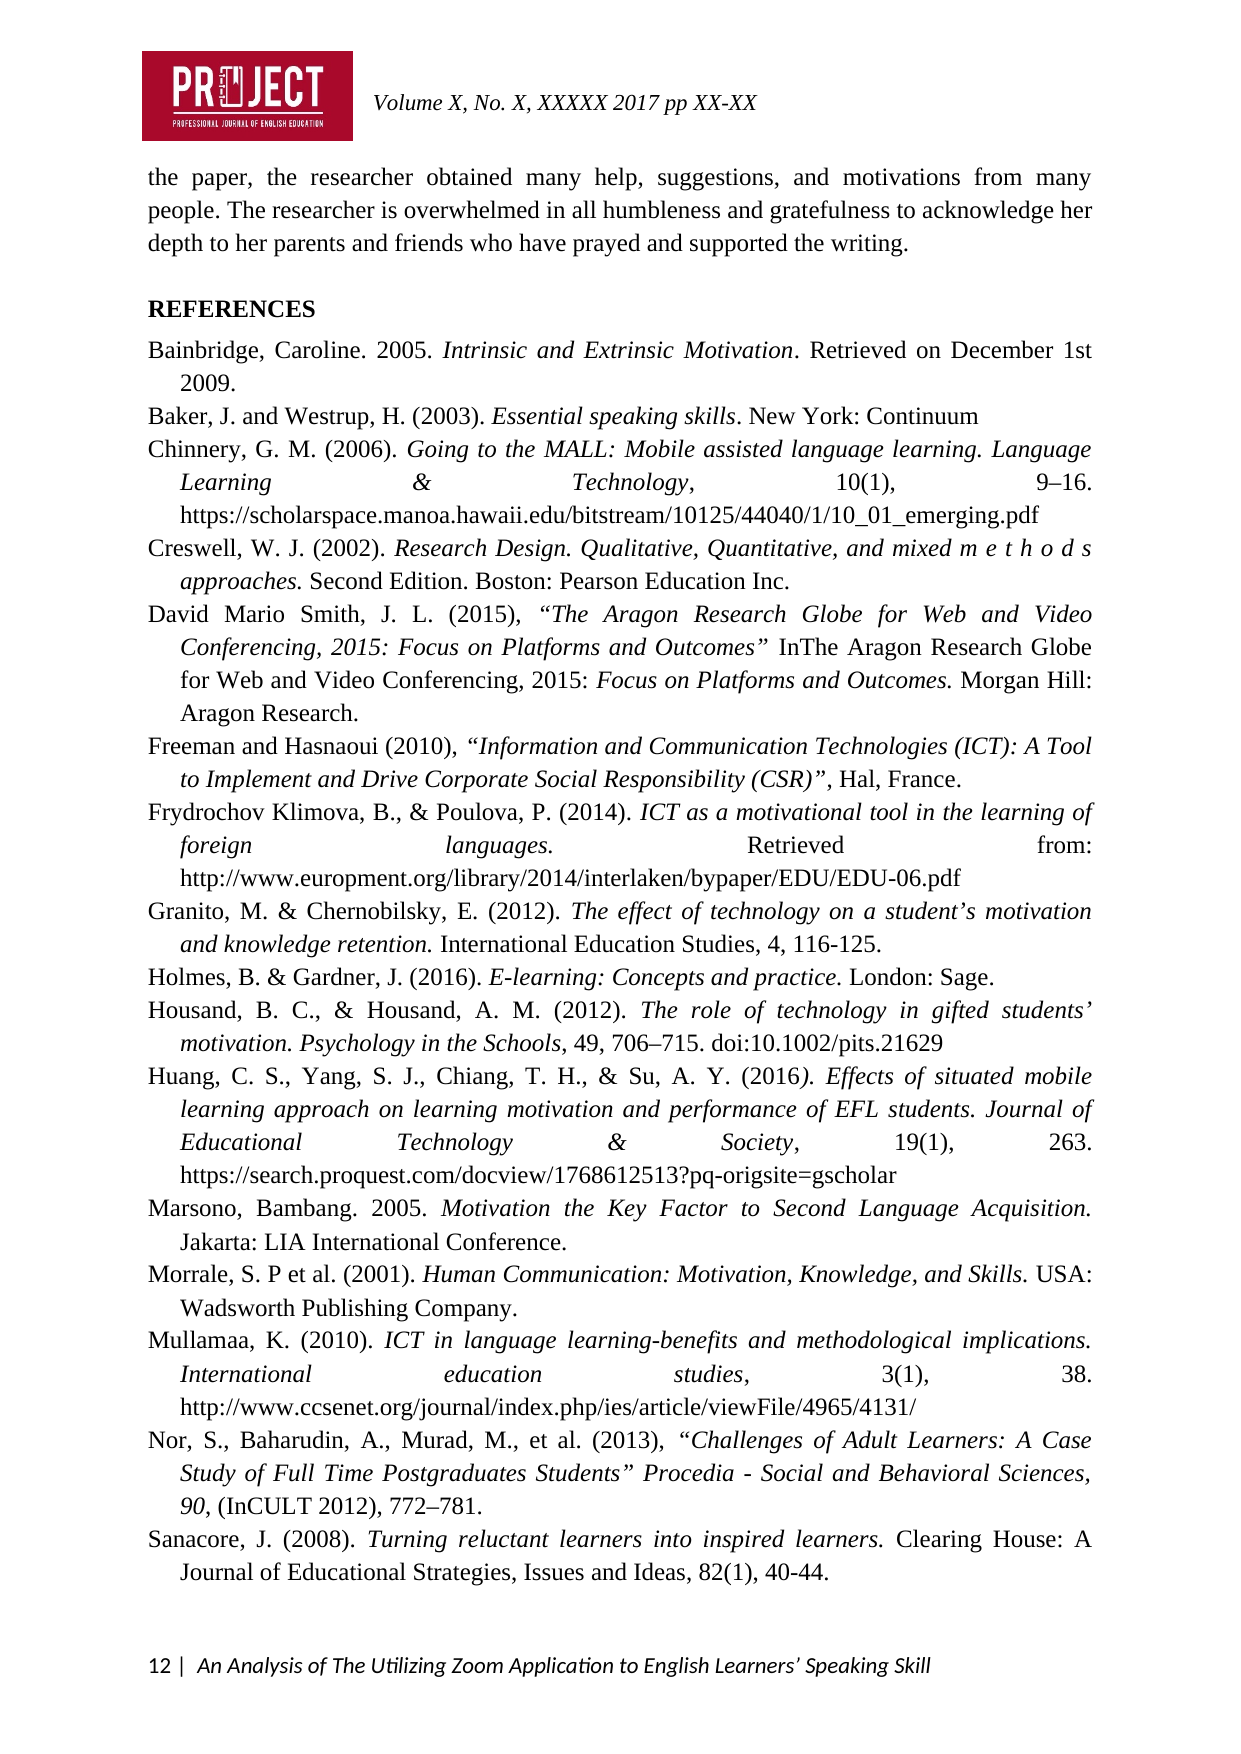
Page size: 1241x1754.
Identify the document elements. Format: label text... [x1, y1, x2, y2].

list David Mario Smith, J. L. (2015), “The Aragon Research Globe for Web and Video Conferencing, 2015: Focus on Platforms and Outcomes” InThe Aragon Research Globe for Web and Video Conferencing, 2015: Focus on Platforms and Outcomes. Morgan Hill: Aragon Research. [148, 599, 1092, 727]
list Granito, M. & Chernobilsky, E. (2012). The effect of technology on a student’s motivation and knowledge retention. International Education Studies, 4, 116-125. [148, 896, 1092, 958]
list Huang, C. S., Yang, S. J., Chiang, T. H., & Su, A. Y. (2016). Effects of situated mobile learning approach on learning motivation and performance of EFL students. Journal of Educational Technology & Society, 19(1), 263. https://search.proquest.com/docview/1768612513?pq-origsite=gscholar [148, 1061, 1092, 1189]
list Mullamaa, K. (2010). ICT in language learning-benefits and methodological implications. International education studies, 3(1), 38. http://www.ccsenet.org/journal/index.php/ies/article/viewFile/4965/4131/ [148, 1326, 1092, 1420]
list Marsono, Bambang. 2005. Motivation the Key Factor to Second Language Acquisition. Jakarta: LIA International Conference. [148, 1193, 1092, 1255]
list Baker, J. and Westrup, H. (2003). Essential speaking skills. New York: Continuum [148, 401, 1092, 430]
list REFERENCES [148, 294, 1092, 323]
list Housand, B. C., & Housand, A. M. (2012). The role of technology in gifted students’ motivation. Psychology in the Schools, 49, 706–715. doi:10.1002/pits.21629 [148, 995, 1092, 1057]
list Bainbridge, Caroline. 2005. Intrinsic and Extrinsic Motivation. Retrieved on December 1st 2009. [148, 335, 1092, 397]
list Frydrochov Klimova, B., & Poulova, P. (2014). ICT as a motivational tool in the learning of foreign languages. Retrieved from: http://www.europment.org/library/2014/interlaken/bypaper/EDU/EDU-06.pdf [148, 797, 1092, 892]
list Nor, S., Baharudin, A., Murad, M., et al. (2013), “Challenges of Adult Learners: A Case Study of Full Time Postgraduates Students” Procedia - Social and Behavioral Sciences, 90, (InCULT 2012), 772–781. [148, 1425, 1092, 1519]
list Freeman and Hasnaoui (2010), “Information and Communication Technologies (ICT): A Tool to Implement and Drive Corporate Social Responsibility (CSR)”, Hal, France. [148, 731, 1092, 793]
list Creswell, W. J. (2002). Research Design. Qualitative, Quantitative, and mixed m e t h o d s approaches. Second Edition. Boston: Pearson Education Inc. [148, 533, 1092, 595]
list Morrale, S. P et al. (2001). Human Communication: Motivation, Knowledge, and Skills. USA: Wadsworth Publishing Company. [148, 1259, 1092, 1321]
picture [142, 51, 353, 141]
list Holmes, B. & Gardner, J. (2016). E-learning: Concepts and practice. London: Sage. [148, 962, 1092, 991]
list Sanacore, J. (2008). Turning reluctant learners into inspired learners. Clearing House: A Journal of Educational Strategies, Issues and Ideas, 82(1), 40-44. [148, 1524, 1092, 1586]
list Chinnery, G. M. (2006). Going to the MALL: Mobile assisted language learning. Language Learning & Technology, 10(1), 9–16. https://scholarspace.manoa.hawaii.edu/bitstream/10125/44040/1/10_01_emerging.pdf [148, 434, 1092, 529]
